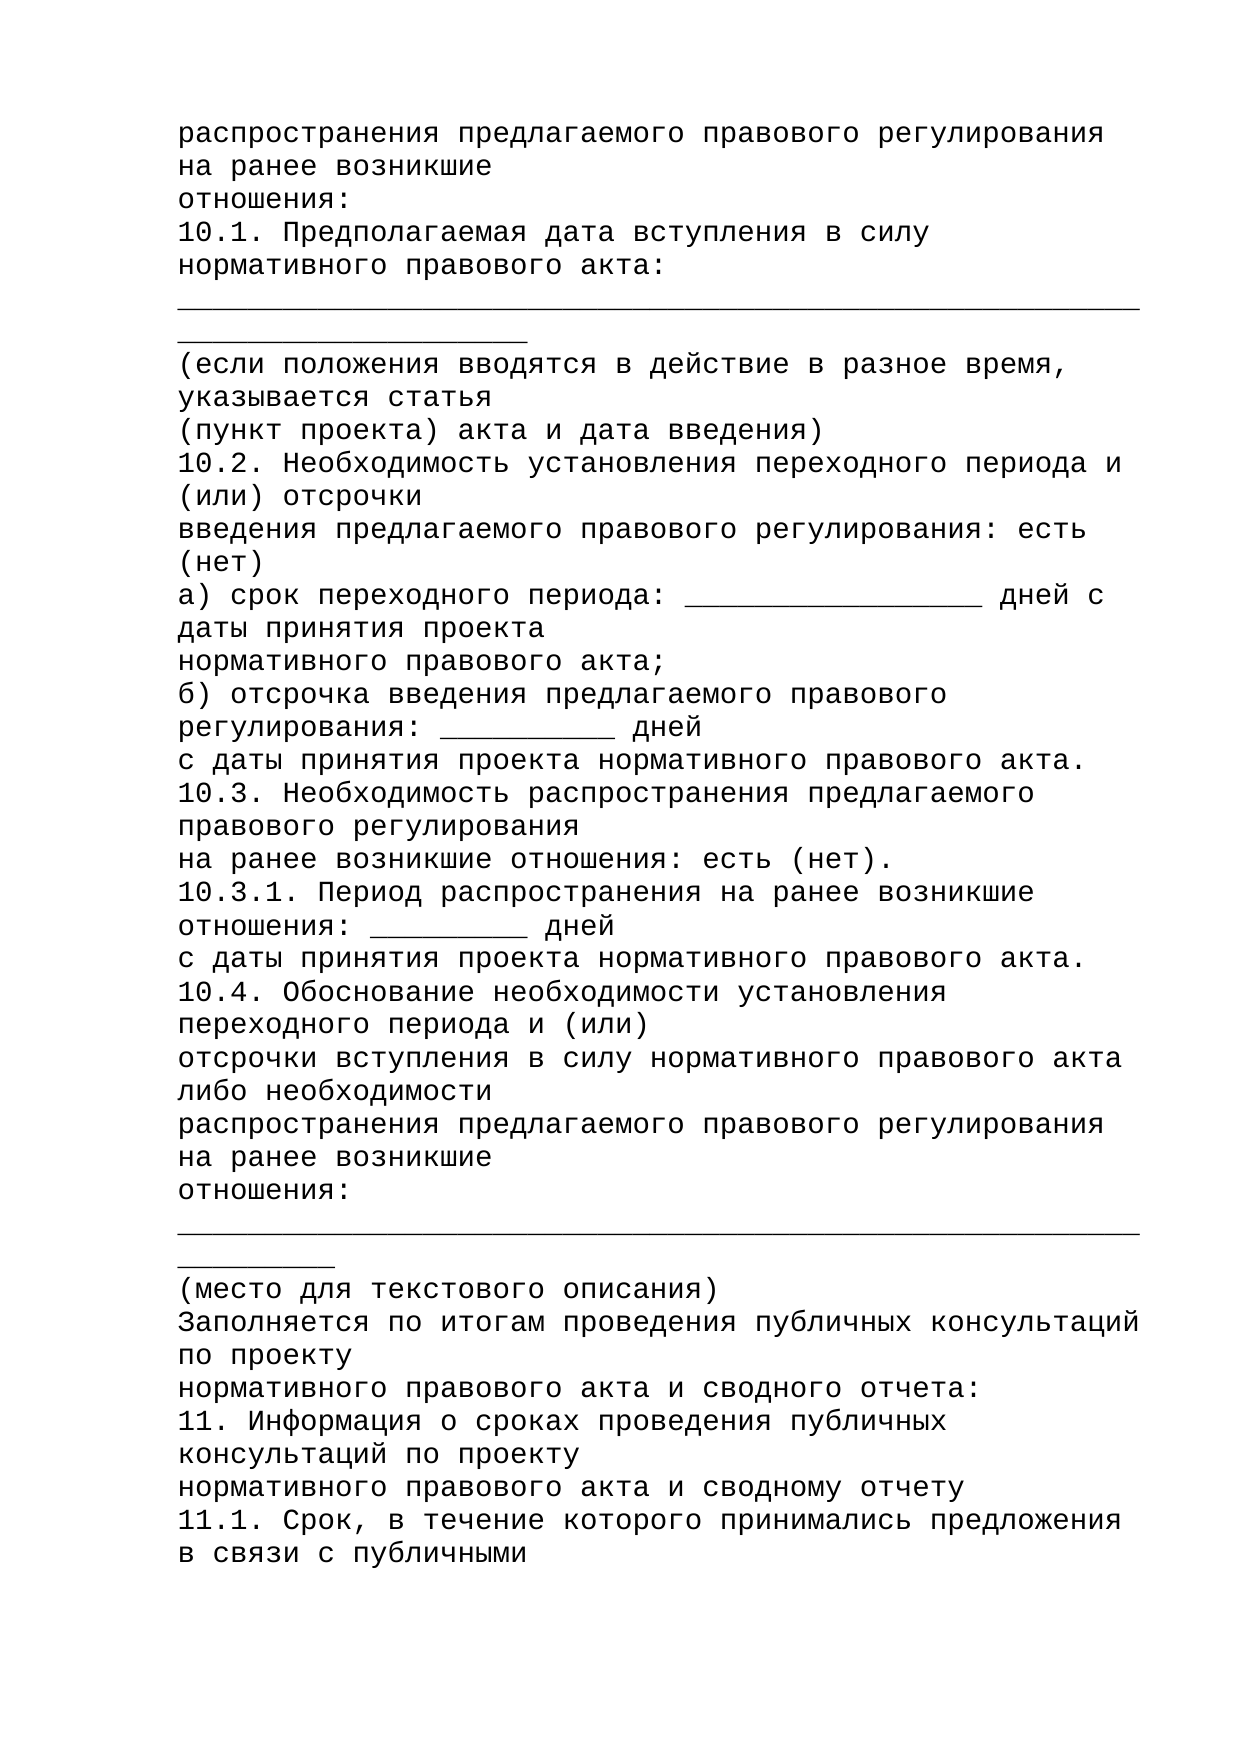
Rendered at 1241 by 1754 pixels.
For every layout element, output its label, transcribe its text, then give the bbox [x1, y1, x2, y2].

text нормативного правового акта и сводного отчета: [177, 1373, 1152, 1406]
text распространения предлагаемого правового регулирования на ранее возникшие [177, 1109, 1152, 1175]
text (место для текстового описания) [177, 1274, 1152, 1307]
text 10.3. Необходимость распространения предлагаемого правового регулирования [177, 778, 1152, 844]
text введения предлагаемого правового регулирования: есть (нет) [177, 514, 1152, 580]
text (пункт проекта) акта и дата введения) [177, 415, 1152, 448]
text отношения: ________________________________________________________________ [177, 1175, 1152, 1274]
text с даты принятия проекта нормативного правового акта. [177, 746, 1152, 778]
text 11. Информация о сроках проведения публичных консультаций по проекту [177, 1406, 1152, 1472]
text на ранее возникшие отношения: есть (нет). [177, 844, 1152, 878]
text 10.1. Предполагаемая дата вступления в силу нормативного правового акта: [177, 217, 1152, 283]
text нормативного правового акта и сводному отчету [177, 1472, 1152, 1505]
text 10.4. Обоснование необходимости установления переходного периода и (или) [177, 977, 1152, 1043]
text 10.3.1. Период распространения на ранее возникшие отношения: _________ дней [177, 878, 1152, 944]
text б) отсрочка введения предлагаемого правового регулирования: __________ дней [177, 679, 1152, 746]
text отношения: [177, 184, 1152, 217]
text а) срок переходного периода: _________________ дней с даты принятия проекта [177, 580, 1152, 646]
text ___________________________________________________________________________ [177, 283, 1152, 349]
text с даты принятия проекта нормативного правового акта. [177, 944, 1152, 977]
text (если положения вводятся в действие в разное время, указывается статья [177, 349, 1152, 415]
text нормативного правового акта; [177, 646, 1152, 679]
text отсрочки вступления в силу нормативного правового акта либо необходимости [177, 1043, 1152, 1109]
text Заполняется по итогам проведения публичных консультаций по проекту [177, 1307, 1152, 1373]
text 10.2. Необходимость установления переходного периода и (или) отсрочки [177, 448, 1152, 514]
text распространения предлагаемого правового регулирования на ранее возникшие [177, 118, 1152, 184]
text 11.1. Срок, в течение которого принимались предложения в связи с публичными [177, 1505, 1152, 1571]
